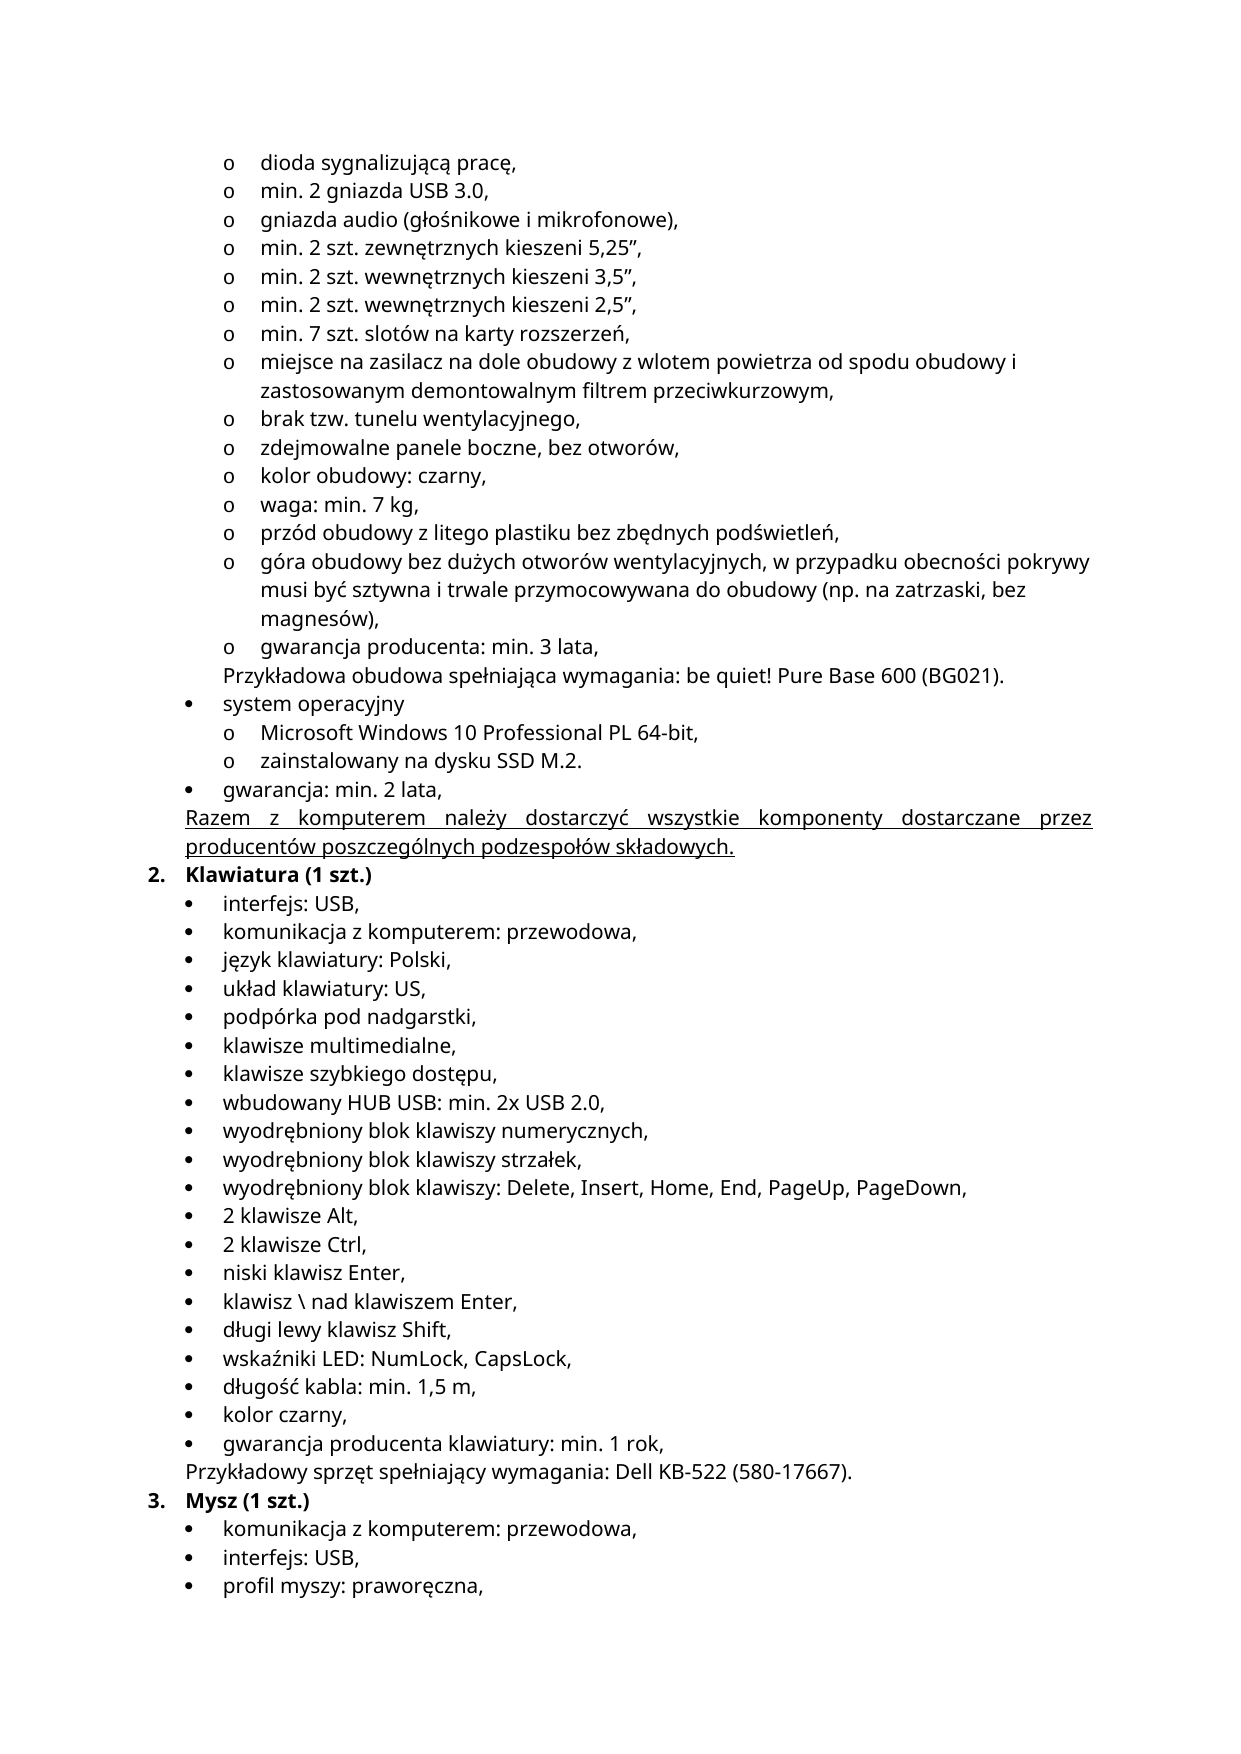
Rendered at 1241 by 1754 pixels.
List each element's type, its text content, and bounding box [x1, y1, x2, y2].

list Mysz (1 szt.) [148, 1486, 1093, 1514]
list komunikacja z komputerem: przewodowa, [185, 917, 1093, 946]
list brak tzw. tunelu wentylacyjnego, [223, 404, 1093, 433]
list kolor obudowy: czarny, [223, 461, 1093, 490]
list klawisze multimedialne, [185, 1031, 1093, 1059]
list zdejmowalne panele boczne, bez otworów, [223, 433, 1093, 461]
list waga: min. 7 kg, [223, 490, 1093, 518]
list 2 klawisze Ctrl, [185, 1230, 1093, 1258]
list gwarancja producenta: min. 3 lata, [223, 632, 1093, 661]
list komunikacja z komputerem: przewodowa, [185, 1514, 1093, 1543]
list wyodrębniony blok klawiszy strzałek, [185, 1145, 1093, 1173]
list dioda sygnalizującą pracę, [223, 148, 1093, 176]
list system operacyjny [185, 689, 1093, 718]
list długość kabla: min. 1,5 m, [185, 1372, 1093, 1401]
text Przykładowa obudowa spełniająca wymagania: be quiet! Pure Base 600 (BG021). [223, 661, 1093, 689]
list min. 2 szt. wewnętrznych kieszeni 2,5”, [223, 290, 1093, 319]
list klawisz \ nad klawiszem Enter, [185, 1287, 1093, 1315]
text Przykładowy sprzęt spełniający wymagania: Dell KB-522 (580-17667). [185, 1457, 1093, 1486]
list profil myszy: praworęczna, [185, 1571, 1093, 1600]
list zainstalowany na dysku SSD M.2. [223, 746, 1093, 775]
list wskaźniki LED: NumLock, CapsLock, [185, 1344, 1093, 1372]
list 2 klawisze Alt, [185, 1202, 1093, 1230]
list niski klawisz Enter, [185, 1258, 1093, 1287]
list wyodrębniony blok klawiszy: Delete, Insert, Home, End, PageUp, PageDown, [185, 1173, 1093, 1202]
list Klawiatura (1 szt.) [148, 860, 1093, 889]
list min. 2 szt. wewnętrznych kieszeni 3,5”, [223, 262, 1093, 290]
list kolor czarny, [185, 1401, 1093, 1429]
list miejsce na zasilacz na dole obudowy z wlotem powietrza od spodu obudowy i zastosowanym demontowalnym filtrem przeciwkurzowym, [223, 347, 1093, 404]
list gwarancja: min. 2 lata, [185, 775, 1093, 803]
list układ klawiatury: US, [185, 974, 1093, 1002]
list klawisze szybkiego dostępu, [185, 1059, 1093, 1088]
list długi lewy klawisz Shift, [185, 1315, 1093, 1344]
list podpórka pod nadgarstki, [185, 1002, 1093, 1031]
list interfejs: USB, [185, 889, 1093, 917]
list min. 2 gniazda USB 3.0, [223, 176, 1093, 205]
text Razem z komputerem należy dostarczyć wszystkie komponenty dostarczane przez producentów poszczególnych podzespołów składowych. [185, 829, 1093, 860]
list wyodrębniony blok klawiszy numerycznych, [185, 1116, 1093, 1145]
list min. 2 szt. zewnętrznych kieszeni 5,25”, [223, 233, 1093, 262]
list przód obudowy z litego plastiku bez zbędnych podświetleń, [223, 518, 1093, 547]
list język klawiatury: Polski, [185, 946, 1093, 974]
list min. 7 szt. slotów na karty rozszerzeń, [223, 319, 1093, 347]
list Microsoft Windows 10 Professional PL 64-bit, [223, 718, 1093, 746]
list gniazda audio (głośnikowe i mikrofonowe), [223, 205, 1093, 233]
list góra obudowy bez dużych otworów wentylacyjnych, w przypadku obecności pokrywy musi być sztywna i trwale przymocowywana do obudowy (np. na zatrzaski, bez magnesów), [223, 547, 1093, 632]
list interfejs: USB, [185, 1543, 1093, 1571]
list wbudowany HUB USB: min. 2x USB 2.0, [185, 1088, 1093, 1116]
text Razem z komputerem należy dostarczyć wszystkie komponenty dostarczane przez producentów poszczególnych podzespołów składowych. [185, 803, 1093, 828]
list gwarancja producenta klawiatury: min. 1 rok, [185, 1429, 1093, 1457]
